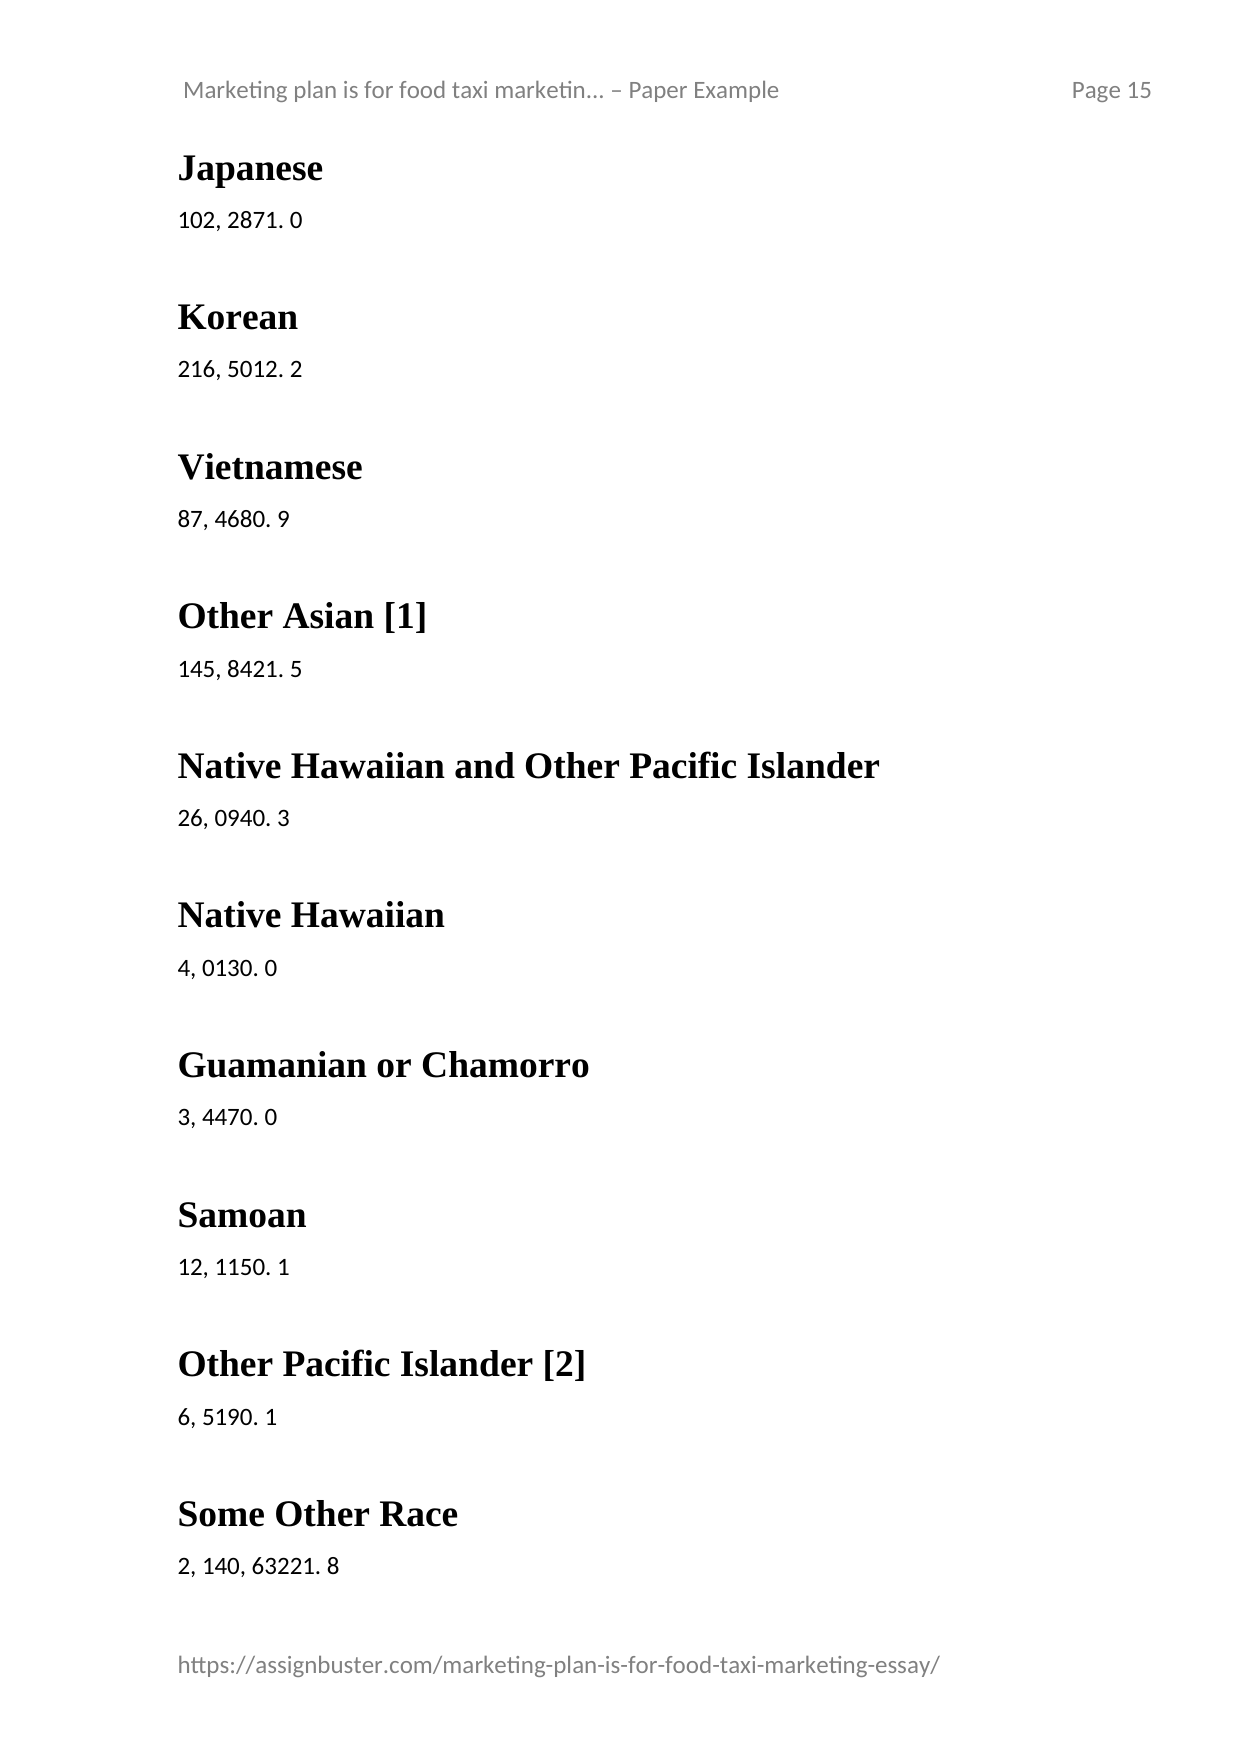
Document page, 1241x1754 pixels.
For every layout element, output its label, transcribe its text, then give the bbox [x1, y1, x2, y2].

subtitle Samoan [177, 1192, 1152, 1235]
text 26, 0940. 3 [177, 802, 1152, 833]
text 216, 5012. 2 [177, 354, 1152, 384]
text 4, 0130. 0 [177, 952, 1152, 982]
subtitle Some Other Race [177, 1491, 1152, 1534]
subtitle Japanese [177, 145, 1152, 188]
text 2, 140, 63221. 8 [177, 1550, 1152, 1581]
subtitle Other Asian [1] [177, 594, 1152, 637]
subtitle Vietnamese [177, 444, 1152, 487]
subtitle Other Pacific Islander [2] [177, 1342, 1152, 1385]
subtitle Native Hawaiian and Other Pacific Islander [177, 743, 1152, 786]
text 102, 2871. 0 [177, 204, 1152, 234]
text 12, 1150. 1 [177, 1251, 1152, 1282]
subtitle Korean [177, 294, 1152, 338]
subtitle Guamanian or Chamorro [177, 1042, 1152, 1086]
text 3, 4470. 0 [177, 1102, 1152, 1132]
subtitle Native Hawaiian [177, 893, 1152, 936]
text 6, 5190. 1 [177, 1401, 1152, 1431]
text 87, 4680. 9 [177, 503, 1152, 534]
text 145, 8421. 5 [177, 653, 1152, 683]
